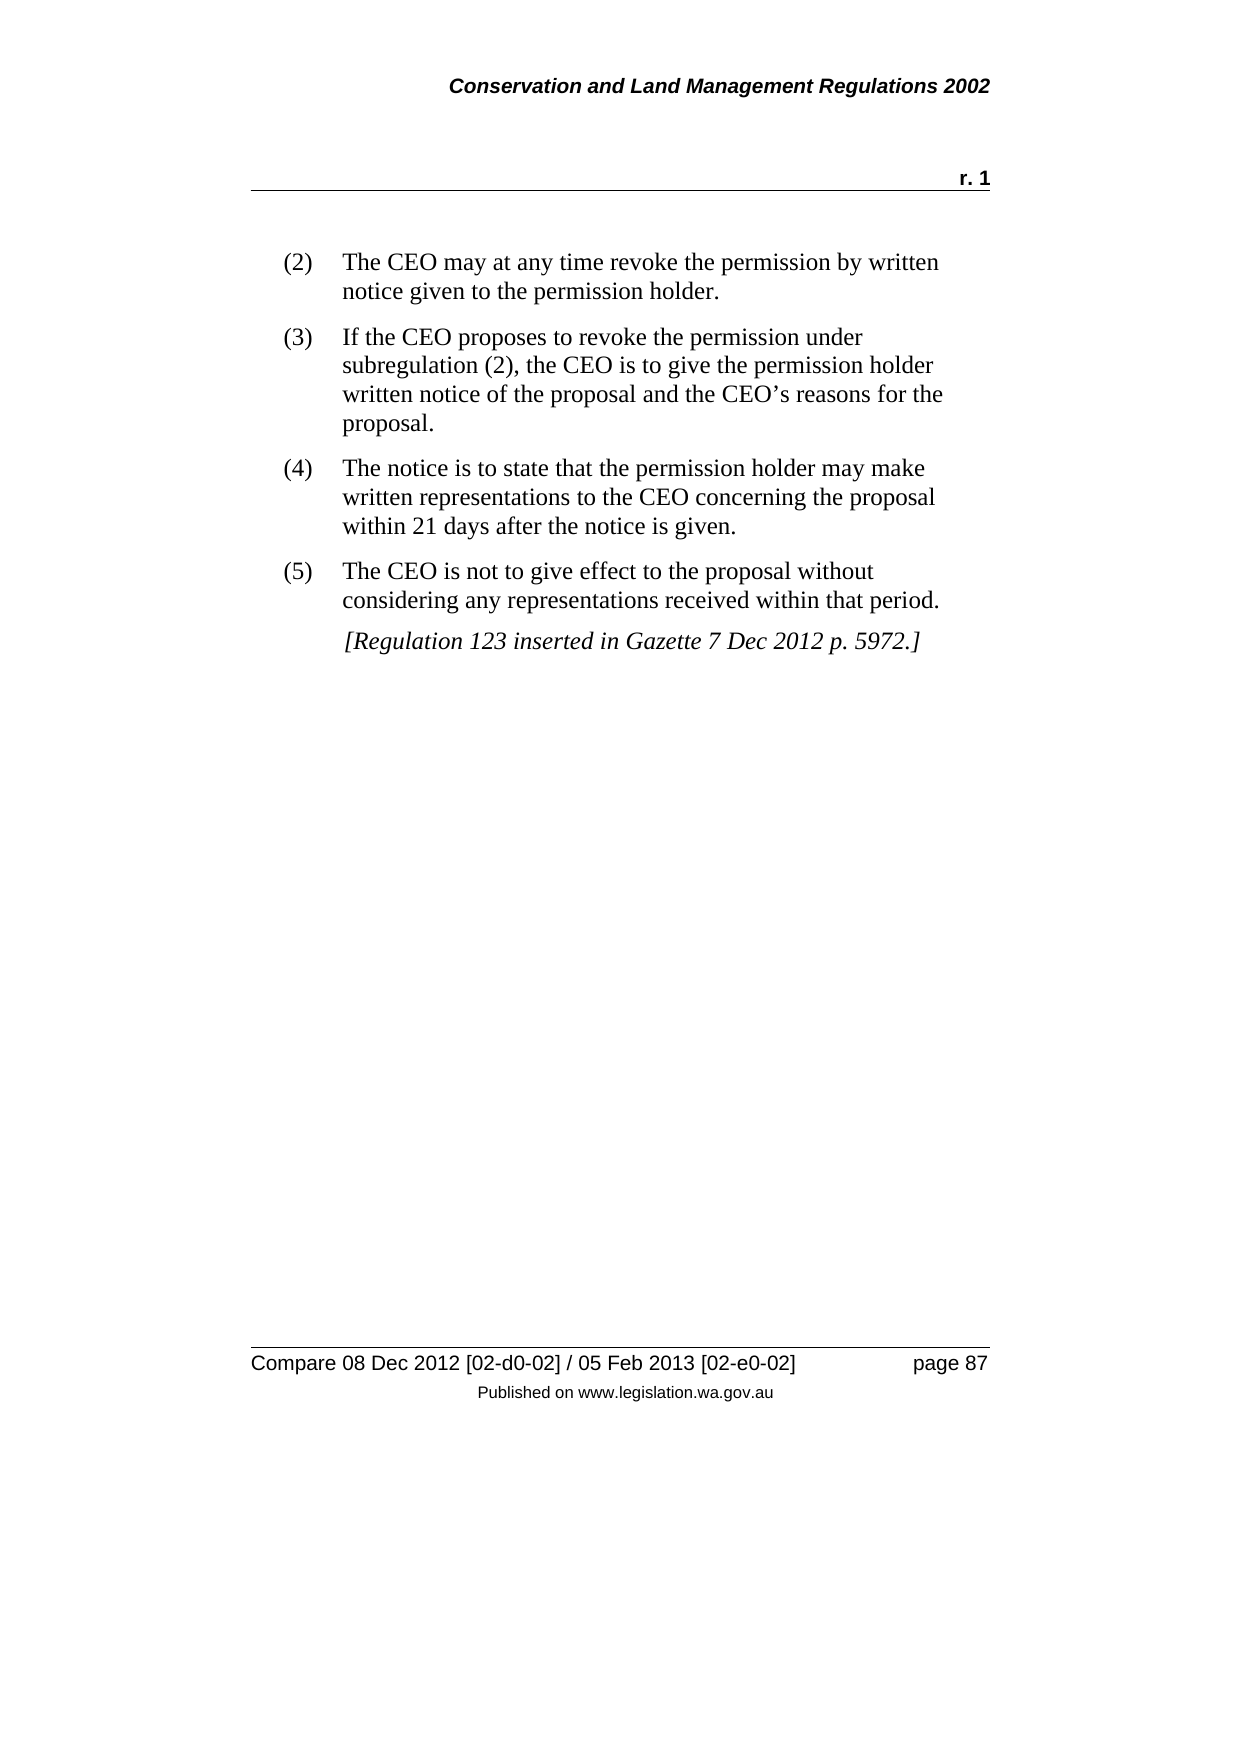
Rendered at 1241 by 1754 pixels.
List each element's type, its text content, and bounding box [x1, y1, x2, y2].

text (4) The notice is to state that the permission holder may make written representations to the CEO concerning the proposal within 21 days after the notice is given. [251, 453, 990, 539]
text (5) The CEO is not to give effect to the proposal without considering any representations received within that period. [251, 556, 990, 614]
text (3) If the CEO proposes to revoke the permission under subregulation (2), the CEO is to give the permission holder written notice of the proposal and the CEO’s reasons for the proposal. [251, 322, 990, 437]
text (2) The CEO may at any time revoke the permission by written notice given to the permission holder. [251, 247, 990, 305]
text [Regulation 123 inserted in Gazette 7 Dec 2012 p. 5972.] [251, 626, 990, 655]
